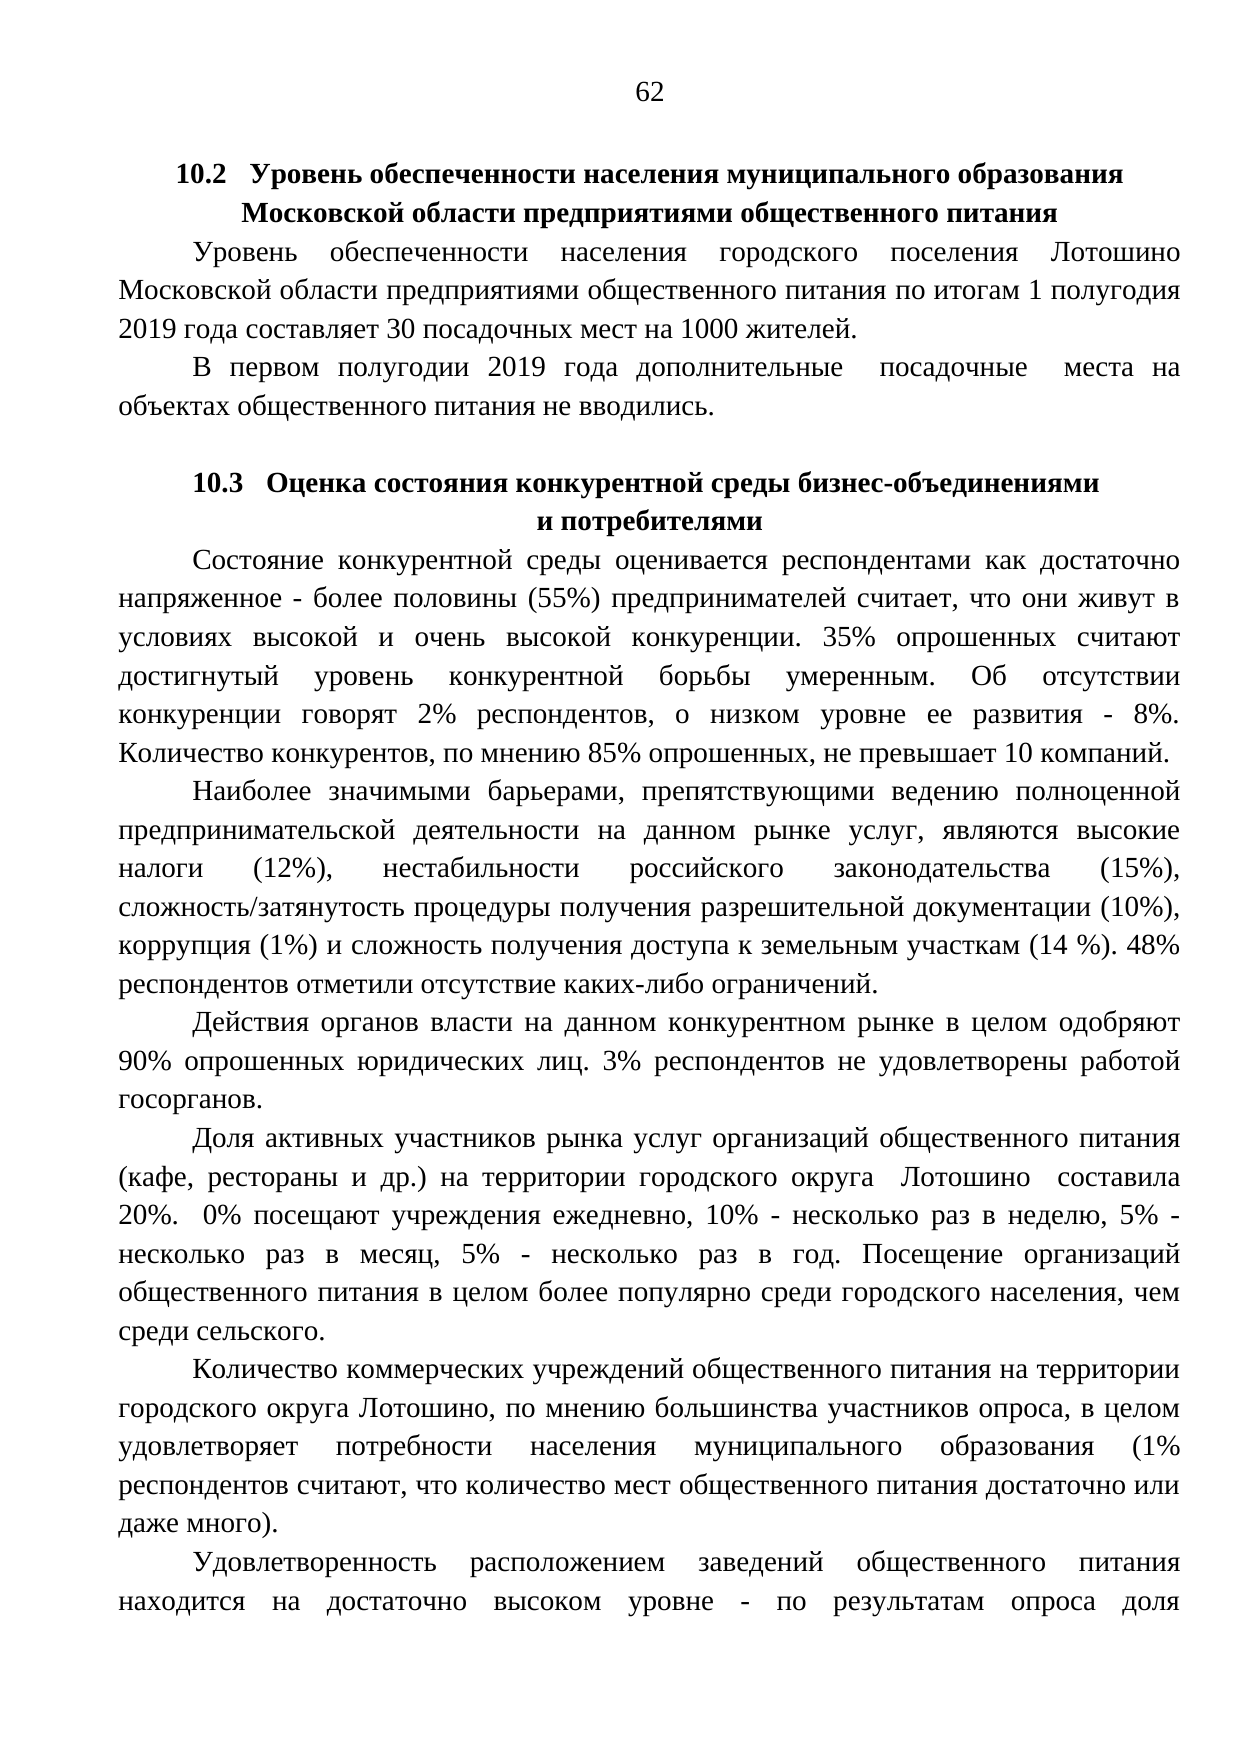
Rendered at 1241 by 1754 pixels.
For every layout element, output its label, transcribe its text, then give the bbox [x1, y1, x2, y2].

text Действия органов власти на данном конкурентном рынке в целом одобряют 90% опрошенных юридических лиц. 3% респондентов не удовлетворены работой госорганов. [118, 1004, 1181, 1115]
text Наиболее значимыми барьерами, препятствующими ведению полноценной предпринимательской деятельности на данном рынке услуг, являются высокие налоги (12%), нестабильности российского законодательства (15%), сложность/затянутость процедуры получения разрешительной документации (10%), коррупция (1%) и сложность получения доступа к земельным участкам (14 %). 48% респондентов отметили отсутствие каких-либо ограничений. [118, 773, 1181, 999]
text Количество коммерческих учреждений общественного питания на территории городского округа Лотошино, по мнению большинства участников опроса, в целом удовлетворяет потребности населения муниципального образования (1% респондентов считают, что количество мест общественного питания достаточно или даже много). [118, 1351, 1181, 1539]
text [118, 1544, 1181, 1616]
list Уровень обеспеченности населения муниципального образования Московской области предприятиями общественного питания [118, 157, 1181, 229]
text Уровень обеспеченности населения городского поселения Лотошино Московской области предприятиями общественного питания по итогам 1 полугодия 2019 года составляет 30 посадочных мест на 1000 жителей. [118, 234, 1181, 344]
text Состояние конкурентной среды оценивается респондентами как достаточно напряженное - более половины (55%) предпринимателей считает, что они живут в условиях высокой и очень высокой конкуренции. 35% опрошенных считают достигнутый уровень конкурентной борьбы умеренным. Об отсутствии конкуренции говорят 2% респондентов, о низком уровне ее развития - 8%. Количество конкурентов, по мнению 85% опрошенных, не превышает 10 компаний. [118, 542, 1181, 768]
text В первом полугодии 2019 года дополнительные посадочные места на объектах общественного питания не вводились. [118, 349, 1181, 421]
text Доля активных участников рынка услуг организаций общественного питания (кафе, рестораны и др.) на территории городского округа Лотошино составила 20%. 0% посещают учреждения ежедневно, 10% - несколько раз в неделю, 5% - несколько раз в месяц, 5% - несколько раз в год. Посещение организаций общественного питания в целом более популярно среди городского населения, чем среди сельского. [118, 1120, 1181, 1346]
list Оценка состояния конкурентной среды бизнес-объединениями и потребителями [118, 465, 1181, 537]
